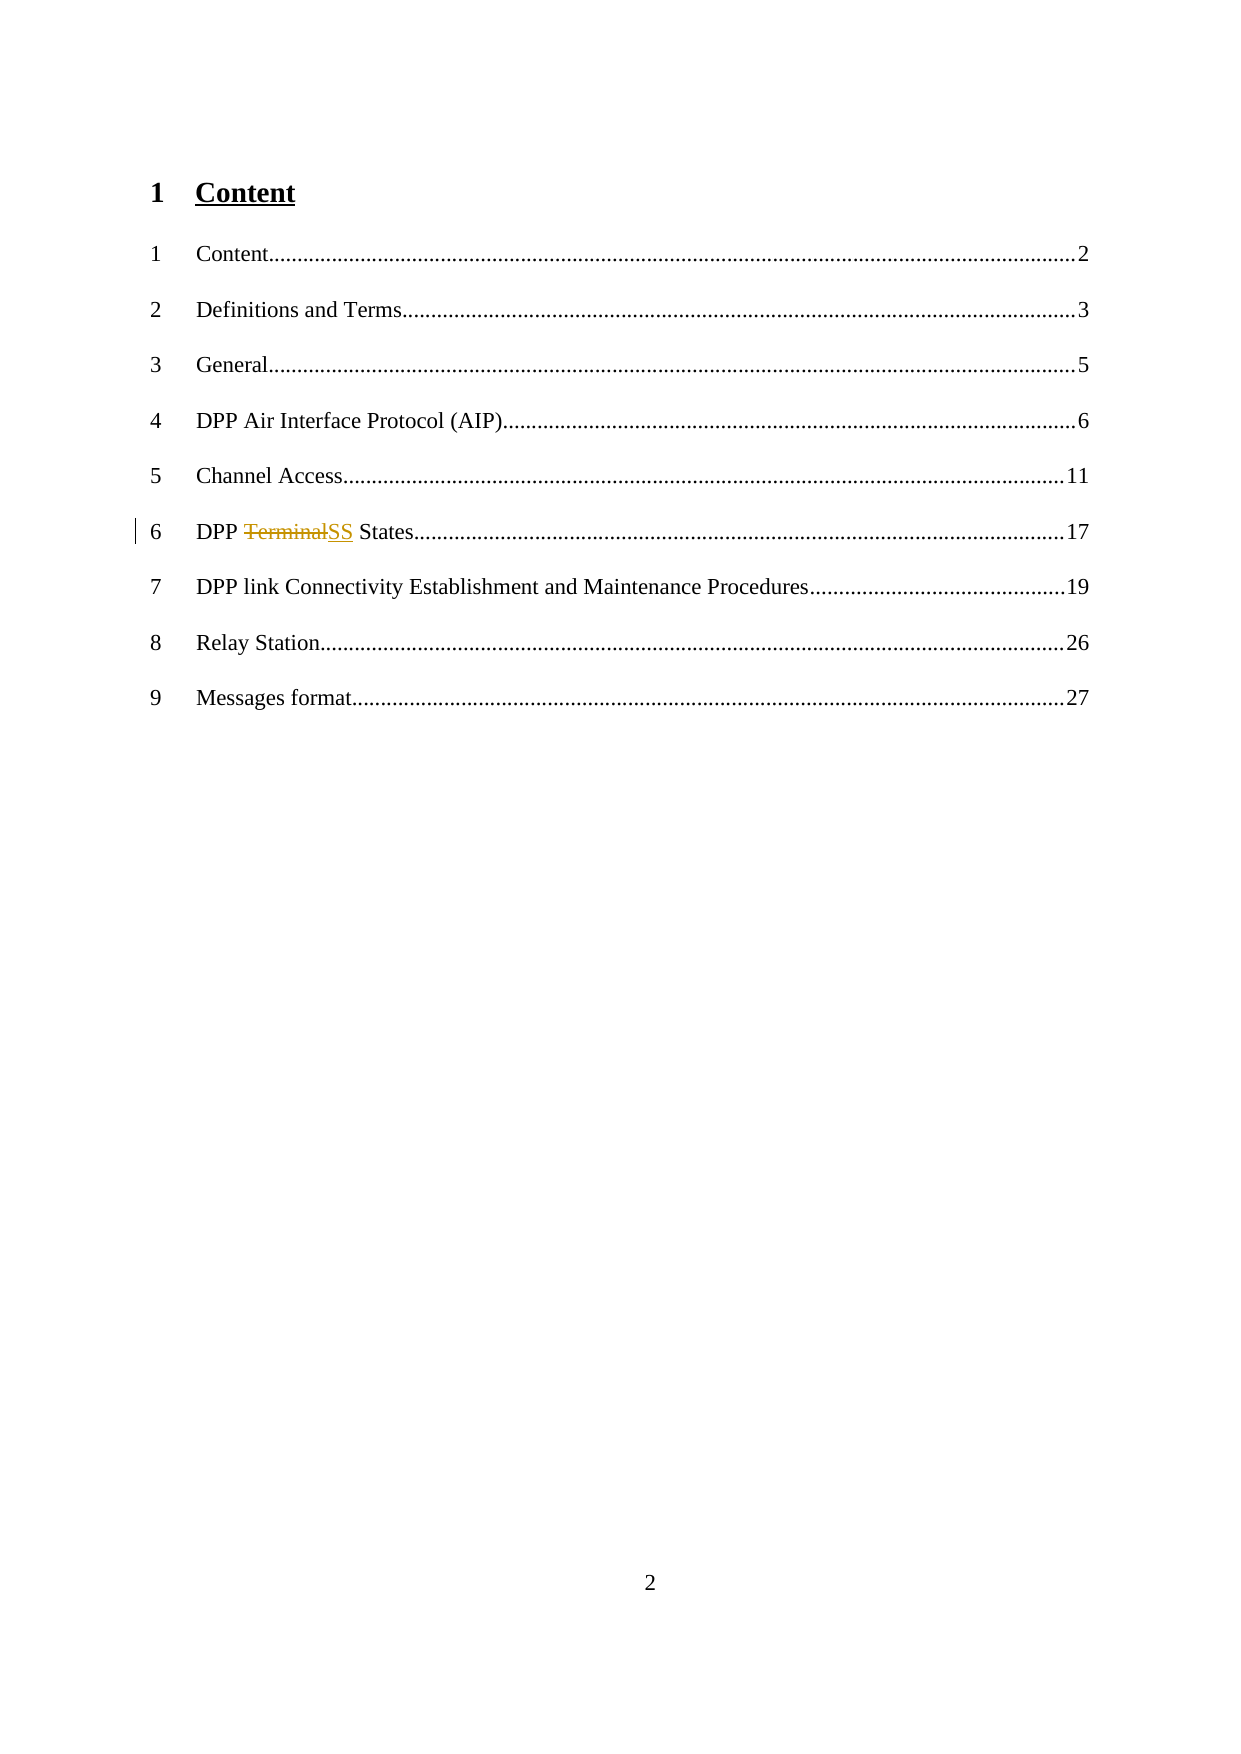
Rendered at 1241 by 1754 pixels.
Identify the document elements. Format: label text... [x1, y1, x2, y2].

text 8 Relay Station 26 [150, 629, 1090, 655]
text 7 DPP link Connectivity Establishment and Maintenance Procedures 19 [150, 573, 1090, 600]
text 9 Messages format 27 [150, 684, 1090, 711]
text 1 Content 2 [150, 240, 1090, 267]
text 3 General 5 [150, 351, 1090, 378]
text 4 DPP Air Interface Protocol (AIP) 6 [150, 407, 1090, 433]
text 5 Channel Access 11 [150, 462, 1090, 489]
text 6 DPP States 17 [150, 518, 1090, 544]
text 2 Definitions and Terms 3 [150, 296, 1090, 322]
subtitle Content [150, 175, 1090, 208]
